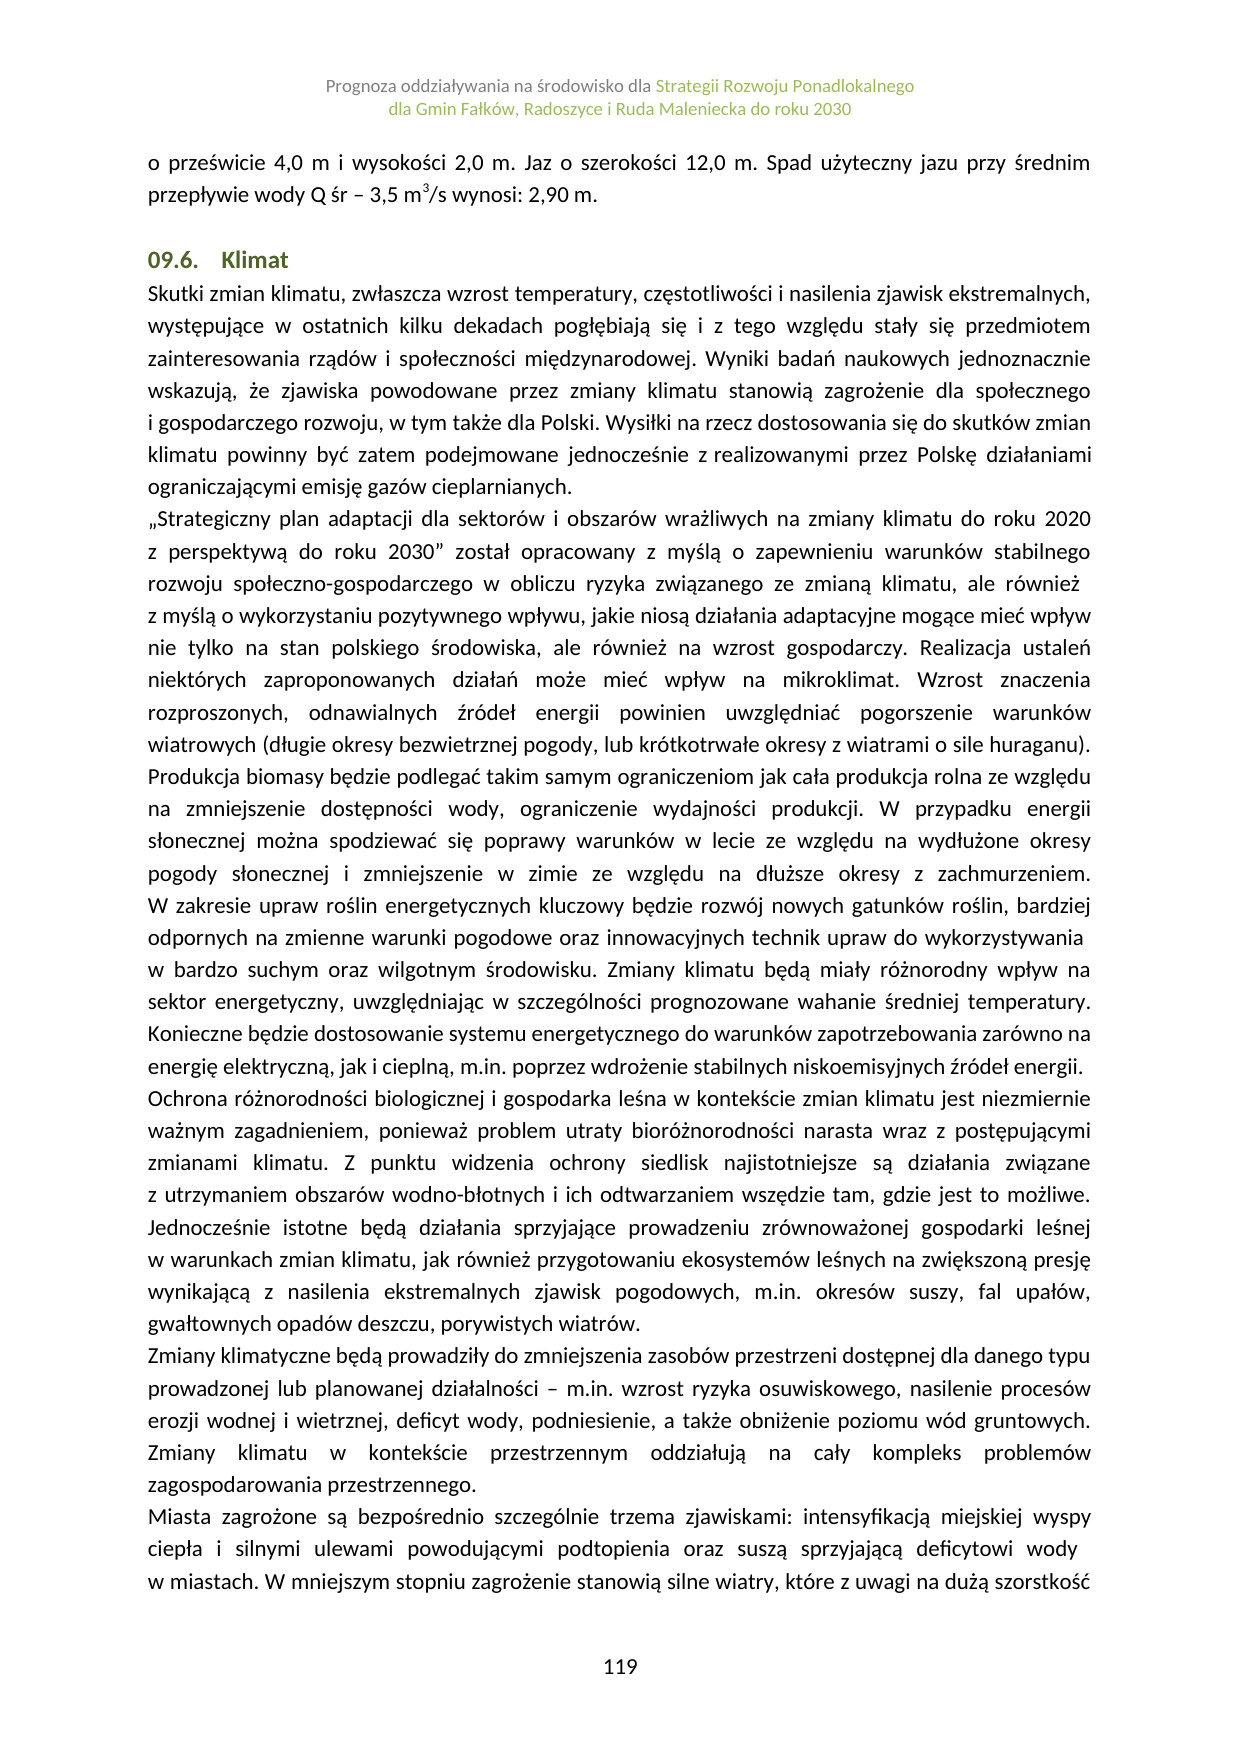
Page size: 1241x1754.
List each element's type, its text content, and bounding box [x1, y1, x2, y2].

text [148, 148, 1092, 208]
text Skutki zmian klimatu, zwłaszcza wzrost temperatury, częstotliwości i nasilenia zjawisk ekstremalnych, występujące w ostatnich kilku dekadach pogłębiają się i z tego względu stały się przedmiotem zainteresowania rządów i społeczności międzynarodowej. Wyniki badań naukowych jednoznacznie wskazują, że zjawiska powodowane przez zmiany klimatu stanowią zagrożenie dla społecznego i gospodarczego rozwoju, w tym także dla Polski. Wysiłki na rzecz dostosowania się do skutków zmian klimatu powinny być zatem podejmowane jednocześnie z realizowanymi przez Polskę działaniami ograniczającymi emisję gazów cieplarnianych. [148, 279, 1092, 500]
text Ochrona różnorodności biologicznej i gospodarka leśna w kontekście zmian klimatu jest niezmiernie ważnym zagadnieniem, ponieważ problem utraty bioróżnorodności narasta wraz z postępującymi zmianami klimatu. Z punktu widzenia ochrony siedlisk najistotniejsze są działania związane z utrzymaniem obszarów wodno-błotnych i ich odtwarzaniem wszędzie tam, gdzie jest to możliwe. Jednocześnie istotne będą działania sprzyjające prowadzeniu zrównoważonej gospodarki leśnej w warunkach zmian klimatu, jak również przygotowaniu ekosystemów leśnych na zwiększoną presję wynikającą z nasilenia ekstremalnych zjawisk pogodowych, m.in. okresów suszy, fal upałów, gwałtownych opadów deszczu, porywistych wiatrów. [148, 1084, 1092, 1337]
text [148, 1502, 1092, 1595]
subtitle Klimat [148, 244, 1092, 275]
text „Strategiczny plan adaptacji dla sektorów i obszarów wrażliwych na zmiany klimatu do roku 2020 z perspektywą do roku 2030” został opracowany z myślą o zapewnieniu warunków stabilnego rozwoju społeczno-gospodarczego w obliczu ryzyka związanego ze zmianą klimatu, ale również z myślą o wykorzystaniu pozytywnego wpływu, jakie niosą działania adaptacyjne mogące mieć wpływ nie tylko na stan polskiego środowiska, ale również na wzrost gospodarczy. Realizacja ustaleń niektórych zaproponowanych działań może mieć wpływ na mikroklimat. Wzrost znaczenia rozproszonych, odnawialnych źródeł energii powinien uwzględniać pogorszenie warunków wiatrowych (długie okresy bezwietrznej pogody, lub krótkotrwałe okresy z wiatrami o sile huraganu). Produkcja biomasy będzie podlegać takim samym ograniczeniom jak cała produkcja rolna ze względu na zmniejszenie dostępności wody, ograniczenie wydajności produkcji. W przypadku energii słonecznej można spodziewać się poprawy warunków w lecie ze względu na wydłużone okresy pogody słonecznej i zmniejszenie w zimie ze względu na dłuższe okresy z zachmurzeniem. W zakresie upraw roślin energetycznych kluczowy będzie rozwój nowych gatunków roślin, bardziej odpornych na zmienne warunki pogodowe oraz innowacyjnych technik upraw do wykorzystywania w bardzo suchym oraz wilgotnym środowisku. Zmiany klimatu będą miały różnorodny wpływ na sektor energetyczny, uwzględniając w szczególności prognozowane wahanie średniej temperatury. Konieczne będzie dostosowanie systemu energetycznego do warunków zapotrzebowania zarówno na energię elektryczną, jak i cieplną, m.in. poprzez wdrożenie stabilnych niskoemisyjnych źródeł energii. [148, 504, 1092, 1080]
text Zmiany klimatyczne będą prowadziły do zmniejszenia zasobów przestrzeni dostępnej dla danego typu prowadzonej lub planowanej działalności – m.in. wzrost ryzyka osuwiskowego, nasilenie procesów erozji wodnej i wietrznej, deficyt wody, podniesienie, a także obniżenie poziomu wód gruntowych. Zmiany klimatu w kontekście przestrzennym oddziałują na cały kompleks problemów zagospodarowania przestrzennego. [148, 1341, 1092, 1498]
